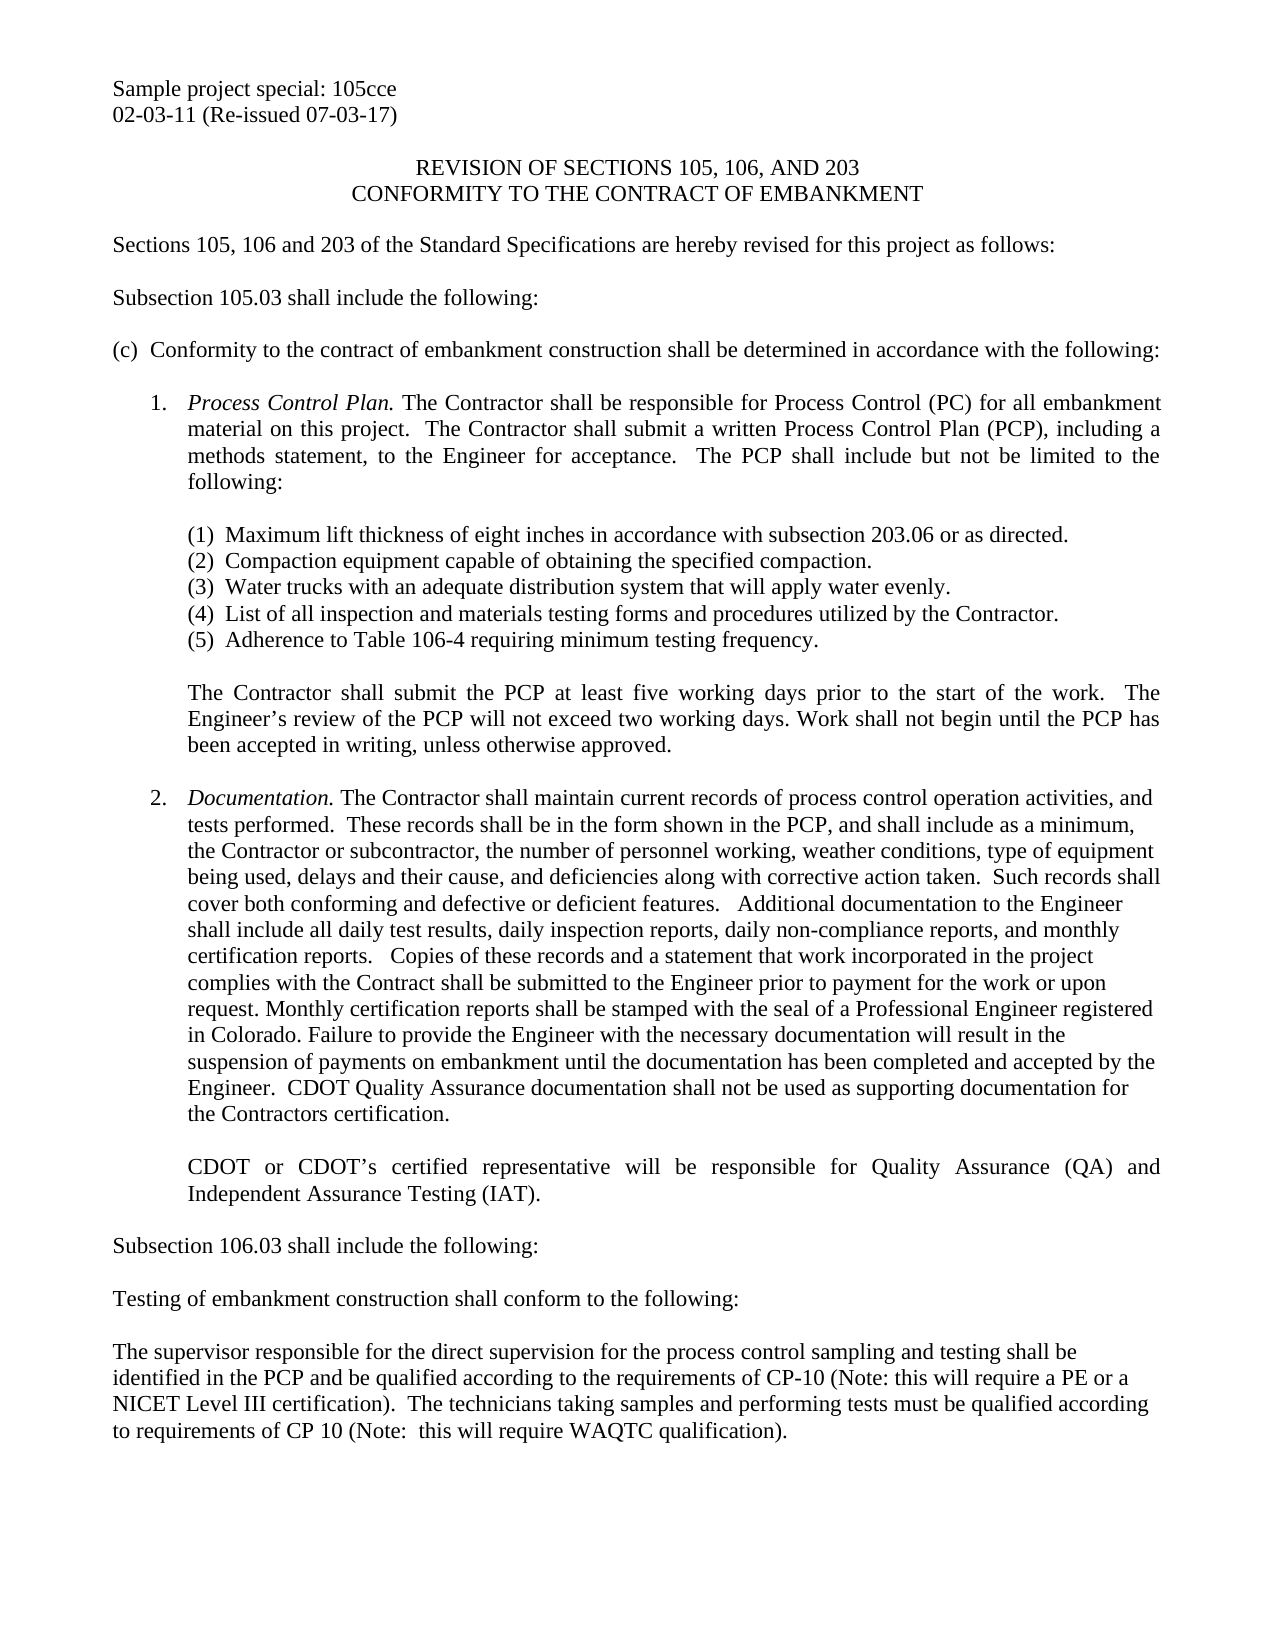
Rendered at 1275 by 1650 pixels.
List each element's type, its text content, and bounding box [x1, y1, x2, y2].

subtitle Documentation. The Contractor shall maintain current records of process control operation activities, and tests performed. These records shall be in the form shown in the PCP, and shall include as a minimum, the Contractor or subcontractor, the number of personnel working, weather conditions, type of equipment being used, delays and their cause, and deficiencies along with corrective action taken. Such records shall cover both conforming and defective or deficient features. Additional documentation to the Engineer shall include all daily test results, daily inspection reports, daily non-compliance reports, and monthly certification reports. Copies of these records and a statement that work incorporated in the project complies with the Contract shall be submitted to the Engineer prior to payment for the work or upon request. Monthly certification reports shall be stamped with the seal of a Professional Engineer registered in Colorado. Failure to provide the Engineer with the necessary documentation will result in the suspension of payments on embankment until the documentation has been completed and accepted by the Engineer. CDOT Quality Assurance documentation shall not be used as supporting documentation for the Contractors certification. [150, 784, 1162, 1127]
list Water trucks with an adequate distribution system that will apply water evenly. [187, 573, 1162, 600]
list Adherence to Table 106-4 requiring minimum testing frequency. [187, 626, 1162, 652]
text Sections 105, 106 and 203 of the Standard Specifications are hereby revised for this project as follows: [112, 231, 1162, 257]
text Testing of embankment construction shall conform to the following: [112, 1285, 1162, 1311]
text CDOT or CDOT’s certified representative will be responsible for Quality Assurance (QA) and Independent Assurance Testing (IAT). [187, 1153, 1162, 1206]
text The supervisor responsible for the direct supervision for the process control sampling and testing shall be identified in the PCP and be qualified according to the requirements of CP-10 (Note: this will require a PE or a NICET Level III certification). The technicians taking samples and performing tests must be qualified according to requirements of CP 10 (Note: this will require WAQTC qualification). [112, 1338, 1162, 1443]
list Conformity to the contract of embankment construction shall be determined in accordance with the following: [112, 336, 1162, 363]
text CONFORMITY TO THE CONTRACT OF EMBANKMENT [112, 180, 1162, 207]
text The contractor shall submit the PCP at least five working days prior to the start of the work. The Engineer’s review of the PCP will not exceed two working days. Work shall not begin until the PCP has been accepted in writing, unless otherwise approved. [187, 679, 1162, 758]
text 02-03-11 (Re-issued 07-03-17) [112, 101, 1162, 128]
list List of all inspection and materials testing forms and procedures utilized by the Contractor. [187, 600, 1162, 626]
text REVISION OF SECTIONS 105, 106, AND 203 [112, 154, 1162, 180]
text Subsection 105.03 shall include the following: [112, 283, 1162, 310]
list Process Control Plan. The Contractor shall be responsible for Process Control (PC) for all embankment material on this project. The Contractor shall submit a written Process Control Plan (PCP), including a methods statement, to the Engineer for acceptance. The PCP shall include but not be limited to the following: [150, 389, 1162, 494]
list Maximum lift thickness of eight inches in accordance with subsection 203.06 or as directed. [187, 521, 1162, 547]
text Subsection 106.03 shall include the following: [112, 1232, 1162, 1259]
list Compaction equipment capable of obtaining the specified compaction. [187, 547, 1162, 573]
text Sample project special: 105cce [112, 75, 1162, 101]
